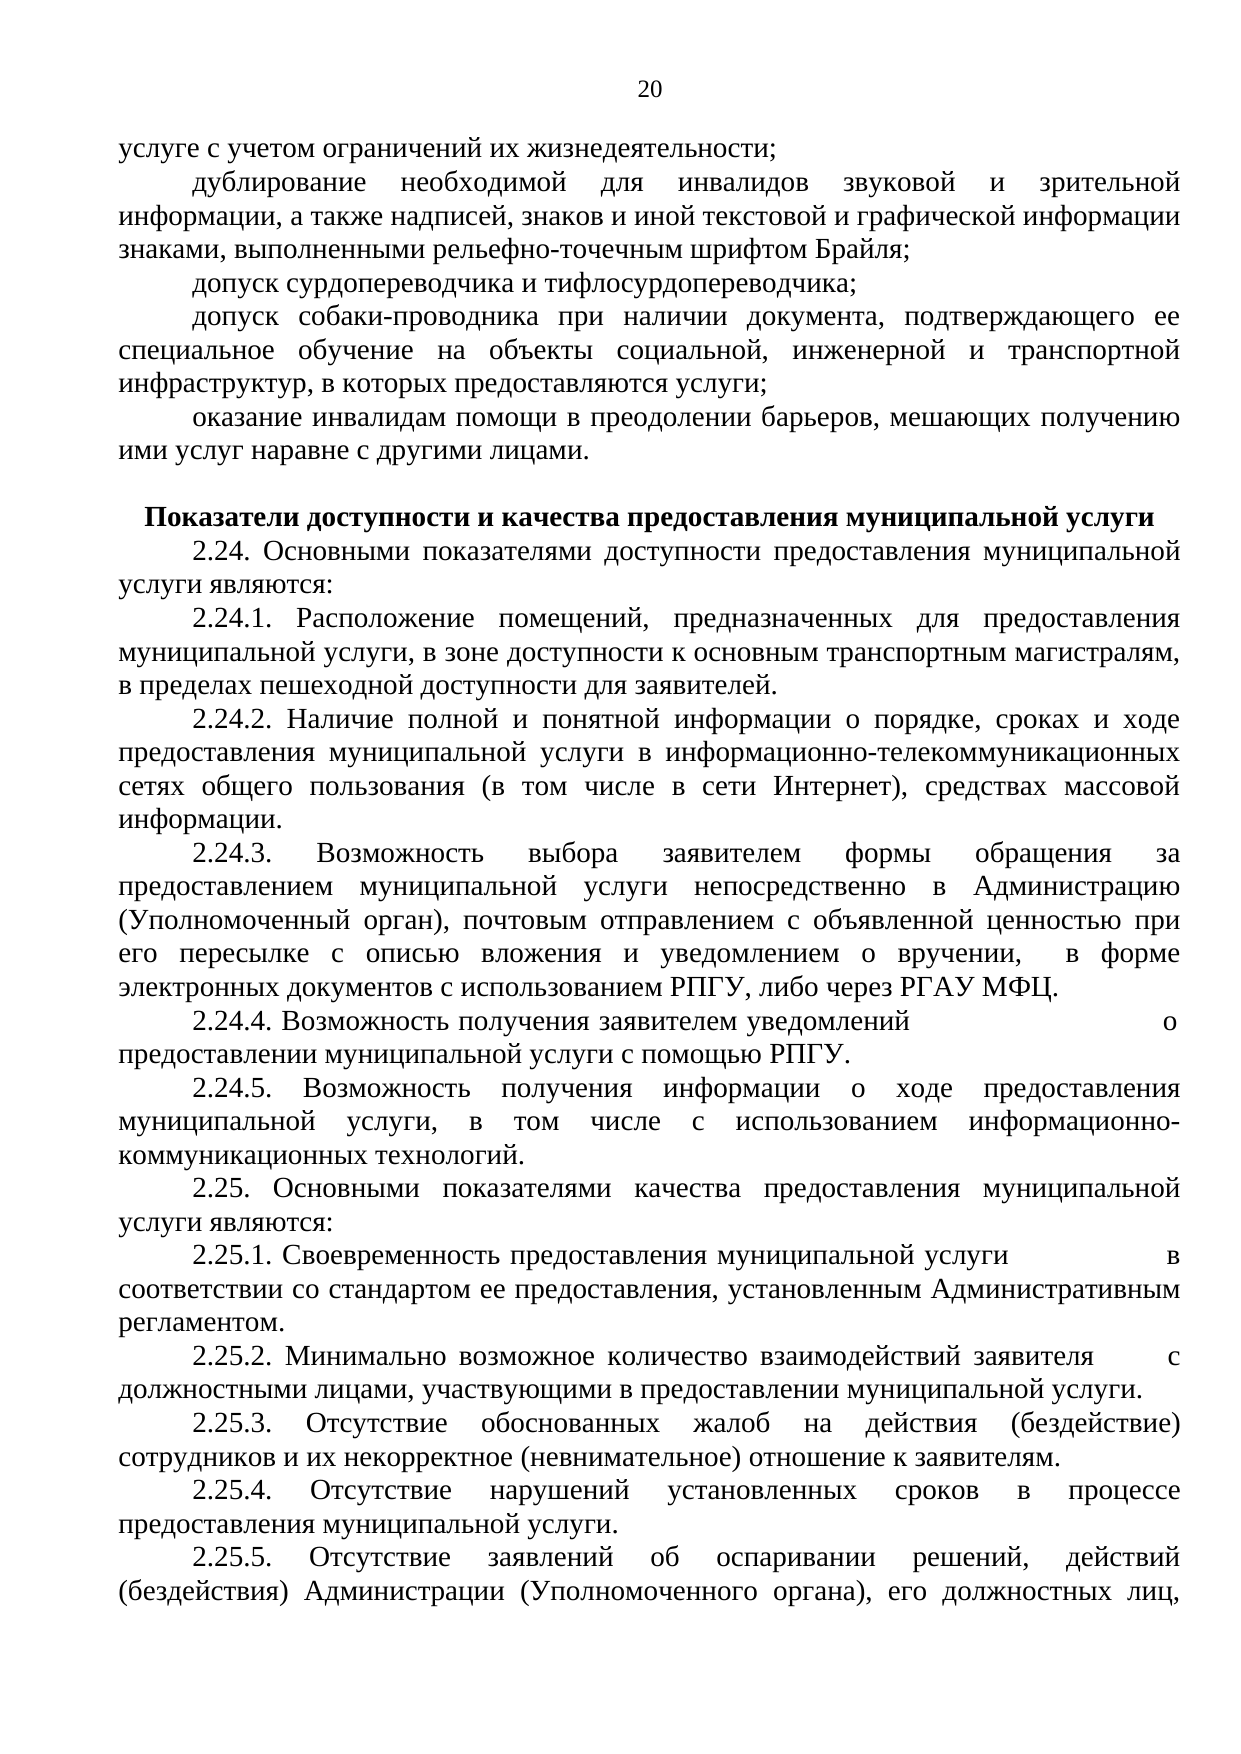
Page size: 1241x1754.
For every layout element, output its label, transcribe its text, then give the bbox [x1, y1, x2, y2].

text оказание инвалидам помощи в преодолении барьеров, мешающих получению ими услуг наравне с другими лицами. [118, 399, 1181, 466]
text 2.25.2. Минимально возможное количество взаимодействий заявителя с должностными лицами, участвующими в предоставлении муниципальной услуги. [118, 1338, 1181, 1405]
text 2.25. Основными показателями качества предоставления муниципальной услуги являются: [118, 1170, 1181, 1237]
text 2.25.4. Отсутствие нарушений установленных сроков в процессе предоставления муниципальной услуги. [118, 1472, 1181, 1539]
text 2.24.5. Возможность получения информации о ходе предоставления муниципальной услуги, в том числе с использованием информационно-коммуникационных технологий. [118, 1070, 1181, 1170]
text Показатели доступности и качества предоставления муниципальной услуги [118, 499, 1181, 533]
text 2.24.3. Возможность выбора заявителем формы обращения за предоставлением муниципальной услуги непосредственно в Администрацию (Уполномоченный орган), почтовым отправлением с объявленной ценностью при его пересылке с описью вложения и уведомлением о вручении, в форме электронных документов с использованием РПГУ, либо через РГАУ МФЦ. [118, 835, 1181, 1003]
text 2.24.2. Наличие полной и понятной информации о порядке, сроках и ходе предоставления муниципальной услуги в информационно-телекоммуникационных сетях общего пользования (в том числе в сети Интернет), средствах массовой информации. [118, 701, 1181, 835]
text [118, 1539, 1181, 1606]
text 2.25.1. Своевременность предоставления муниципальной услуги в соответствии со стандартом ее предоставления, установленным Административным регламентом. [118, 1237, 1181, 1338]
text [118, 131, 1181, 164]
text допуск собаки-проводника при наличии документа, подтверждающего ее специальное обучение на объекты социальной, инженерной и транспортной инфраструктур, в которых предоставляются услуги; [118, 298, 1181, 399]
text 2.24. Основными показателями доступности предоставления муниципальной услуги являются: [118, 533, 1181, 600]
text 2.25.3. Отсутствие обоснованных жалоб на действия (бездействие) сотрудников и их некорректное (невнимательное) отношение к заявителям. [118, 1405, 1181, 1472]
text допуск сурдопереводчика и тифлосурдопереводчика; [118, 265, 1181, 298]
text 2.24.1. Расположение помещений, предназначенных для предоставления муниципальной услуги, в зоне доступности к основным транспортным магистралям, в пределах пешеходной доступности для заявителей. [118, 600, 1181, 701]
text 2.24.4. Возможность получения заявителем уведомлений о предоставлении муниципальной услуги с помощью РПГУ. [118, 1003, 1181, 1070]
text дублирование необходимой для инвалидов звуковой и зрительной информации, а также надписей, знаков и иной текстовой и графической информации знаками, выполненными рельефно-точечным шрифтом Брайля; [118, 164, 1181, 265]
